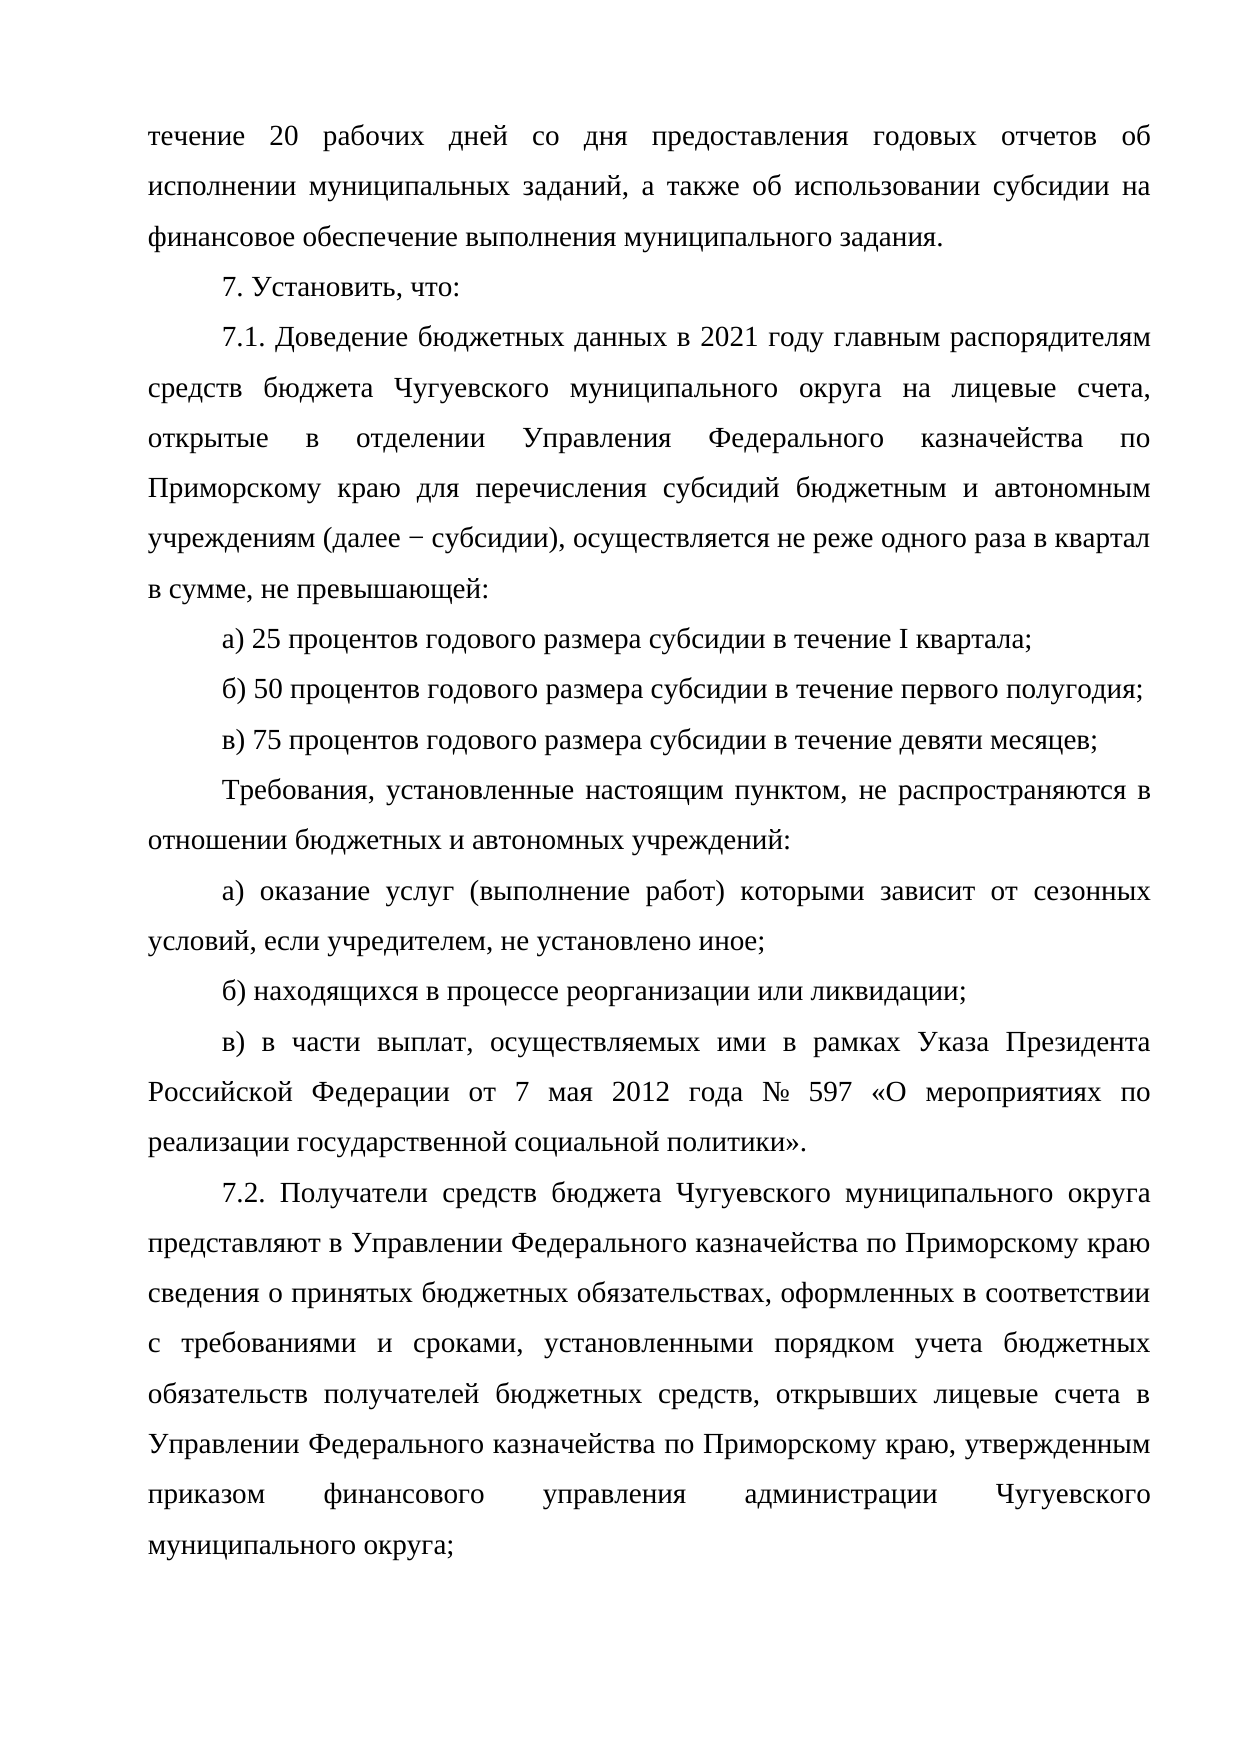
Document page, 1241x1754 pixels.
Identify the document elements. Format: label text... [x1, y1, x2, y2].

text 7.2. Получатели средств бюджета Чугуевского муниципального округа представляют в Управлении Федерального казначейства по Приморскому краю сведения о принятых бюджетных обязательствах, оформленных в соответствии с требованиями и сроками, установленными порядком учета бюджетных обязательств получателей бюджетных средств, открывших лицевые счета в Управлении Федерального казначейства по Приморскому краю, утвержденным приказом финансового управления администрации Чугуевского муниципального округа; [148, 1175, 1152, 1560]
text 7.1. Доведение бюджетных данных в 2021 году главным распорядителям средств бюджета Чугуевского муниципального округа на лицевые счета, открытые в отделении Управления Федерального казначейства по Приморскому краю для перечисления субсидий бюджетным и автономным учреждениям (далее − субсидии), осуществляется не реже одного раза в квартал в сумме, не превышающей: [148, 319, 1152, 604]
text Требования, установленные настоящим пунктом, не распространяются в отношении бюджетных и автономных учреждений: [148, 772, 1152, 856]
text б) находящихся в процессе реорганизации или ликвидации; [148, 973, 1152, 1007]
text б) 50 процентов годового размера субсидии в течение первого полугодия; [148, 672, 1152, 705]
text в) в части выплат, осуществляемых ими в рамках Указа Президента Российской Федерации от 7 мая 2012 года № 597 «О мероприятиях по реализации государственной социальной политики». [148, 1024, 1152, 1158]
text а) 25 процентов годового размера субсидии в течение I квартала; [148, 621, 1152, 655]
text 7. Установить, что: [148, 269, 1152, 303]
text в) 75 процентов годового размера субсидии в течение девяти месяцев; [148, 722, 1152, 755]
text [148, 118, 1152, 252]
text а) оказание услуг (выполнение работ) которыми зависит от сезонных условий, если учредителем, не установлено иное; [148, 873, 1152, 957]
